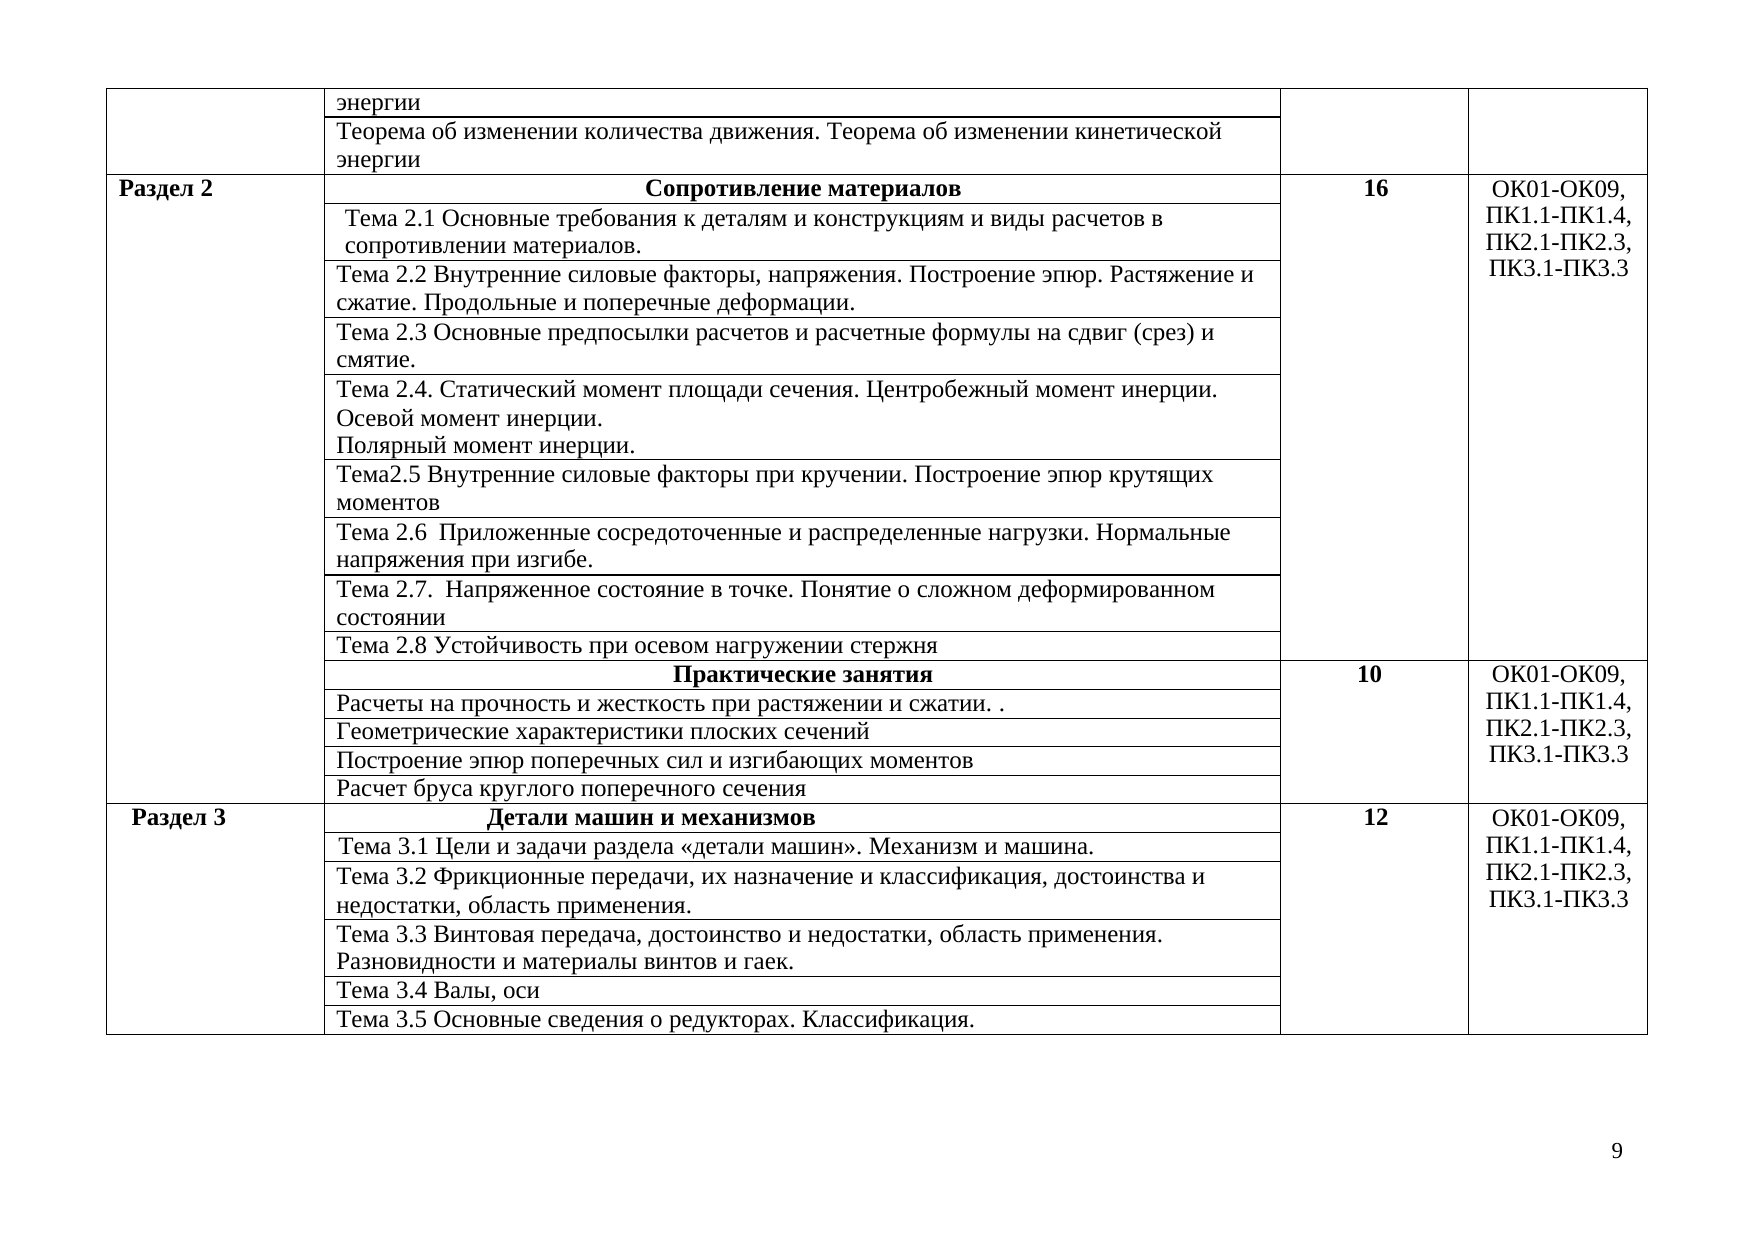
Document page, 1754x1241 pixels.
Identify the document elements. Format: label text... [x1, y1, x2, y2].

table_cell ОК01-ОК09, ПК1.1-ПК1.4, ПК2.1-ПК2.3, ПК3.1-ПК3.3 [1469, 804, 1647, 1034]
table_cell ОК01-ОК09, ПК1.1-ПК1.4, ПК2.1-ПК2.3, ПК3.1-ПК3.3 [1469, 175, 1647, 659]
table_cell Тема 2.8 Устойчивость при осевом нагружении стержня [325, 632, 1280, 659]
table_header [1281, 89, 1468, 174]
table_cell Тема 3.4 Валы, оси [325, 977, 1280, 1005]
table_cell Расчеты на прочность и жесткость при растяжении и сжатии. . [325, 690, 1280, 717]
table_cell Теорема об изменении количества движения. Теорема об изменении кинетической энергии [325, 118, 1280, 174]
table_cell Геометрические характеристики плоских сечений [325, 719, 1280, 746]
table_cell Сопротивление материалов [325, 175, 1280, 203]
table_cell Тема2.5 Внутренние силовые факторы при кручении. Построение эпюр крутящих моментов [325, 460, 1280, 517]
table_cell Тема 2.6 Приложенные сосредоточенные и распределенные нагрузки. Нормальные напряжения при изгибе. [325, 518, 1280, 574]
table_cell ОК01-ОК09, ПК1.1-ПК1.4, ПК2.1-ПК2.3, ПК3.1-ПК3.3 [1469, 661, 1647, 803]
table_cell Раздел 3 [107, 804, 324, 1034]
table_cell Тема 2.7. Напряженное состояние в точке. Понятие о сложном деформированном состоянии [325, 576, 1280, 631]
table_header энергии [325, 89, 1280, 116]
table_cell 16 [1281, 175, 1468, 659]
table_cell Тема 3.5 Основные сведения о редукторах. Классификация. [325, 1006, 1280, 1034]
table_cell Расчет бруса круглого поперечного сечения [325, 776, 1280, 803]
table_cell Тема 3.1 Цели и задачи раздела «детали машин». Механизм и машина. [325, 833, 1280, 861]
table_cell Детали машин и механизмов [325, 804, 1280, 832]
table_cell Тема 3.3 Винтовая передача, достоинство и недостатки, область применения. Разновидности и материалы винтов и гаек. [325, 920, 1280, 976]
table_header [107, 89, 324, 174]
table_cell Тема 2.4. Статический момент площади сечения. Центробежный момент инерции. Осевой момент инерции. Полярный момент инерции. [325, 375, 1280, 459]
table_cell Практические занятия [325, 661, 1280, 688]
table_cell 10 [1281, 661, 1468, 803]
table_cell Тема 2.2 Внутренние силовые факторы, напряжения. Построение эпюр. Растяжение и сжатие. Продольные и поперечные деформации. [325, 261, 1280, 317]
table_cell Раздел 2 [107, 175, 324, 803]
table_cell Тема 3.2 Фрикционные передачи, их назначение и классификация, достоинства и недостатки, область применения. [325, 862, 1280, 919]
table_cell Построение эпюр поперечных сил и изгибающих моментов [325, 747, 1280, 775]
table_cell Тема 2.3 Основные предпосылки расчетов и расчетные формулы на сдвиг (срез) и смятие. [325, 318, 1280, 374]
table_cell 12 [1281, 804, 1468, 1034]
table_header [1469, 89, 1647, 174]
table_cell Тема 2.1 Основные требования к деталям и конструкциям и виды расчетов в сопротивлении материалов. [325, 204, 1280, 259]
